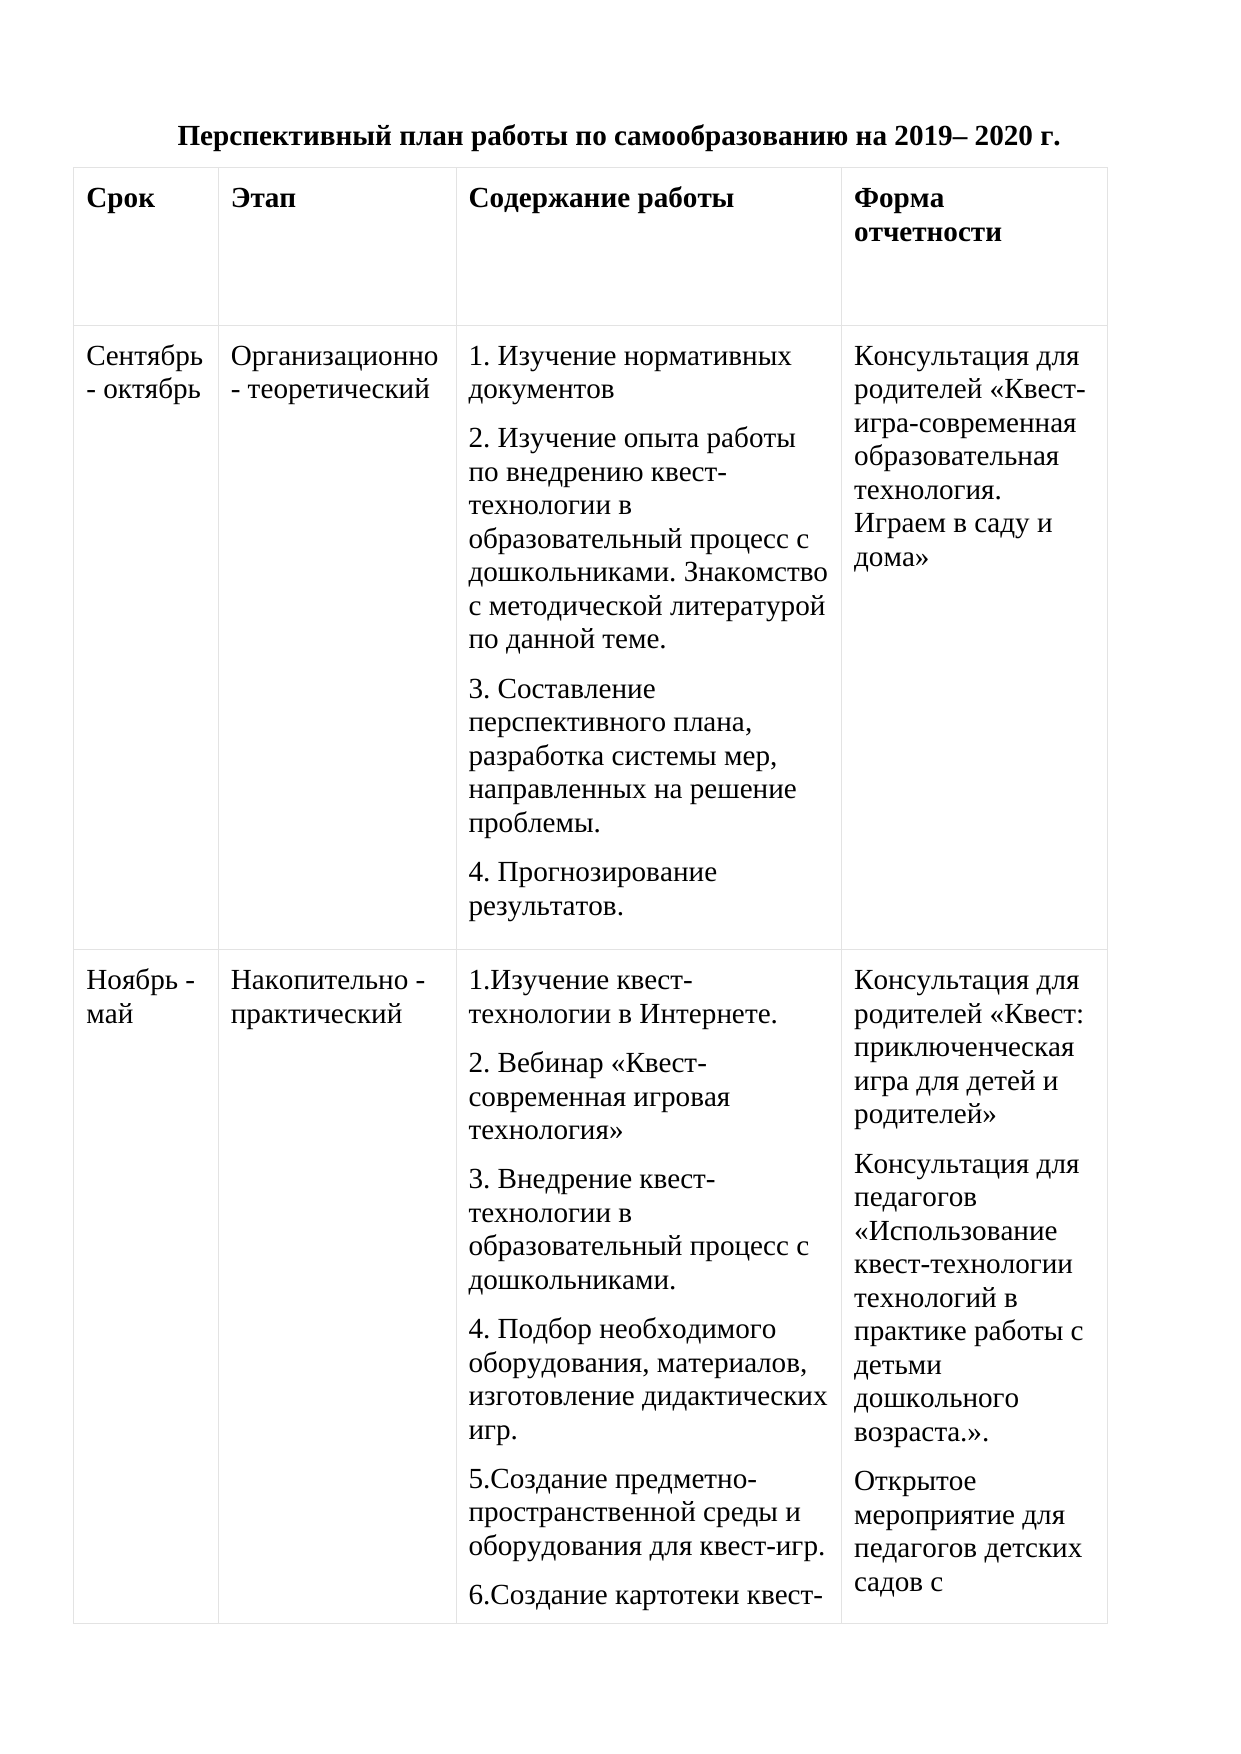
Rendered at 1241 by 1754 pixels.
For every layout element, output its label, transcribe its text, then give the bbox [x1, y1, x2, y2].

table_cell Сентябрь - октябрь [74, 326, 218, 949]
table_header Форма отчетности [842, 168, 1107, 325]
table_cell Консультация для родителей «Квест-игра-современная образовательная технология. Играем в саду и дома» [842, 326, 1107, 949]
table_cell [219, 950, 456, 1623]
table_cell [457, 950, 841, 1623]
table_header Содержание работы [457, 168, 841, 325]
table_header Срок [74, 168, 218, 325]
table_cell 1. Изучение нормативных документов 2. Изучение опыта работы по внедрению квест-технологии в образовательный процесс с дошкольниками. Знакомство с методической литературой по данной теме. 3. Составление перспективного плана, разработка системы мер, направленных на решение проблемы. 4. Прогнозирование результатов. [457, 326, 841, 949]
text Перспективный план работы по самообразованию на 2019– 2020 г. [177, 118, 1152, 152]
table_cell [842, 950, 1107, 1623]
table_cell Ноябрь - май [74, 950, 218, 1623]
table_header Этап [219, 168, 456, 325]
table_cell Организационно - теоретический [219, 326, 456, 949]
